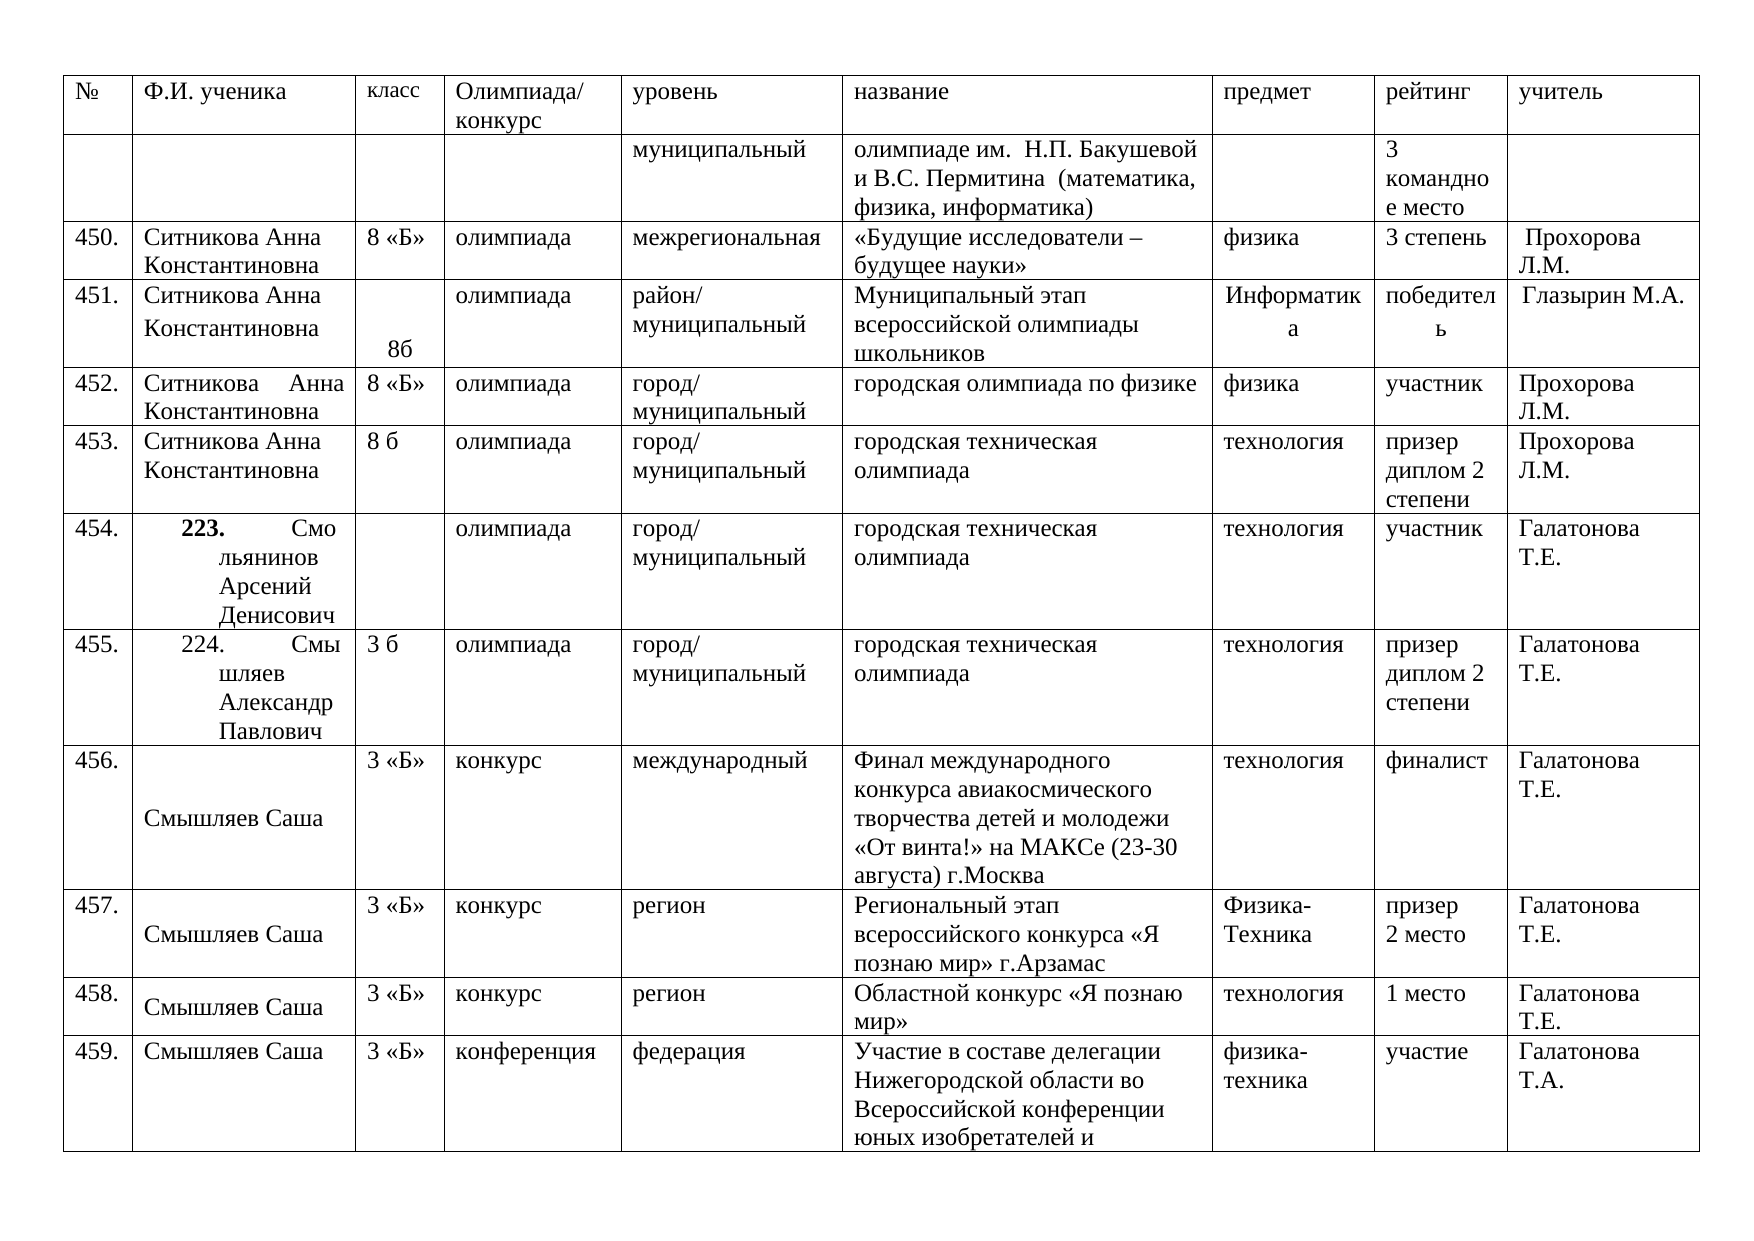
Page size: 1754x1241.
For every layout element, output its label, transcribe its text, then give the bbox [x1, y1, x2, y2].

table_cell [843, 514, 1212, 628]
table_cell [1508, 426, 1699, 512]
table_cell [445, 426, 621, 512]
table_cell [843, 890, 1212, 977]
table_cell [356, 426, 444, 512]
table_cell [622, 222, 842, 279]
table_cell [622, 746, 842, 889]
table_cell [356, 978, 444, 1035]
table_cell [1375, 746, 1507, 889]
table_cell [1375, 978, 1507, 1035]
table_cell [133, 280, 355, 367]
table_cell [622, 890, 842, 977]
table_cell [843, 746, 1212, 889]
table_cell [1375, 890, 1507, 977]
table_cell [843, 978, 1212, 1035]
table_header № [64, 76, 132, 133]
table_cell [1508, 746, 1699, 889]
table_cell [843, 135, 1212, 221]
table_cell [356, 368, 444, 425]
table_header Ф.И. ученика [133, 76, 355, 133]
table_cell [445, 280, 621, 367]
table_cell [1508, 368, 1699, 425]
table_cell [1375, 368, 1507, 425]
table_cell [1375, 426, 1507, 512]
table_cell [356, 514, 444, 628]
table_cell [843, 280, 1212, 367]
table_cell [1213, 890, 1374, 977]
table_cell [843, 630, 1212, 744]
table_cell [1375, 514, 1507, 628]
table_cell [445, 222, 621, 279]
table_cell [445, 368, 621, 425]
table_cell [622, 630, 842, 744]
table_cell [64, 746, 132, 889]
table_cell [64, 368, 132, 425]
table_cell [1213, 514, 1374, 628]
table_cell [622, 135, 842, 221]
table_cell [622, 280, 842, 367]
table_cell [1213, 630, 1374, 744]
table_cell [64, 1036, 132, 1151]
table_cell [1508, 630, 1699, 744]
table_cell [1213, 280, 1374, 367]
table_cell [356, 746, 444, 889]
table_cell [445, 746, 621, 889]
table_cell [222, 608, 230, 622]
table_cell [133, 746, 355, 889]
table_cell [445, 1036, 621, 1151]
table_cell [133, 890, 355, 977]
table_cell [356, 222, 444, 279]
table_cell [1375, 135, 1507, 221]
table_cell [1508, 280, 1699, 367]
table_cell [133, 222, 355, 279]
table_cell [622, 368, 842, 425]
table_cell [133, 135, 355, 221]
table_header класс [356, 76, 444, 133]
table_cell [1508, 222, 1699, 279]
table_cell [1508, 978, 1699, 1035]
table_header учитель [1508, 76, 1699, 133]
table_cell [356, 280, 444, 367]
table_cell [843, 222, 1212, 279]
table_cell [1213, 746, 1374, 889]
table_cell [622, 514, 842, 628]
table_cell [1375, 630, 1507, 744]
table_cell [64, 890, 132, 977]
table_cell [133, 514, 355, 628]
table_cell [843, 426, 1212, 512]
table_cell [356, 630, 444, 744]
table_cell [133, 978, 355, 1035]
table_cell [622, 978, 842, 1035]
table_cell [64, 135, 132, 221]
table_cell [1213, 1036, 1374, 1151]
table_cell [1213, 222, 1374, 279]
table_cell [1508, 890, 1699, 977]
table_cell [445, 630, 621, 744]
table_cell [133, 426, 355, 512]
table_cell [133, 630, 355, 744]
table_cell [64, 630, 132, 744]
table_header уровень [622, 76, 842, 133]
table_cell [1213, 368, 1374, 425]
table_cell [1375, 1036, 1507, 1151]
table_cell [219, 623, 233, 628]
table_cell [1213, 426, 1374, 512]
table_header название [843, 76, 1212, 133]
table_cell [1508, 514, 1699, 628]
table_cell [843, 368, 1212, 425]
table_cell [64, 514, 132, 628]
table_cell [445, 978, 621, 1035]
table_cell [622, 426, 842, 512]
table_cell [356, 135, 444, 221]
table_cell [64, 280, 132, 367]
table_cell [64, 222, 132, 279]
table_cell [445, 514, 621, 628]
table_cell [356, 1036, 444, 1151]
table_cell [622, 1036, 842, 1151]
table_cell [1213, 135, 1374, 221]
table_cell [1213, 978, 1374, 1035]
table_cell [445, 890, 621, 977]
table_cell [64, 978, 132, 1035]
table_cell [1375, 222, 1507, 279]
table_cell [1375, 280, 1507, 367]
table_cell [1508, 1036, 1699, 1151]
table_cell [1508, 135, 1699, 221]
table_header предмет [1213, 76, 1374, 133]
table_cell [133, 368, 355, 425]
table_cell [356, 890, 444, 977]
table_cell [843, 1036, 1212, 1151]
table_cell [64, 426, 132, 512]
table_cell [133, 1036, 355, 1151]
table_header Олимпиада/конкурс [445, 76, 621, 133]
table_header рейтинг [1375, 76, 1507, 133]
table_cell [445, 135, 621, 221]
